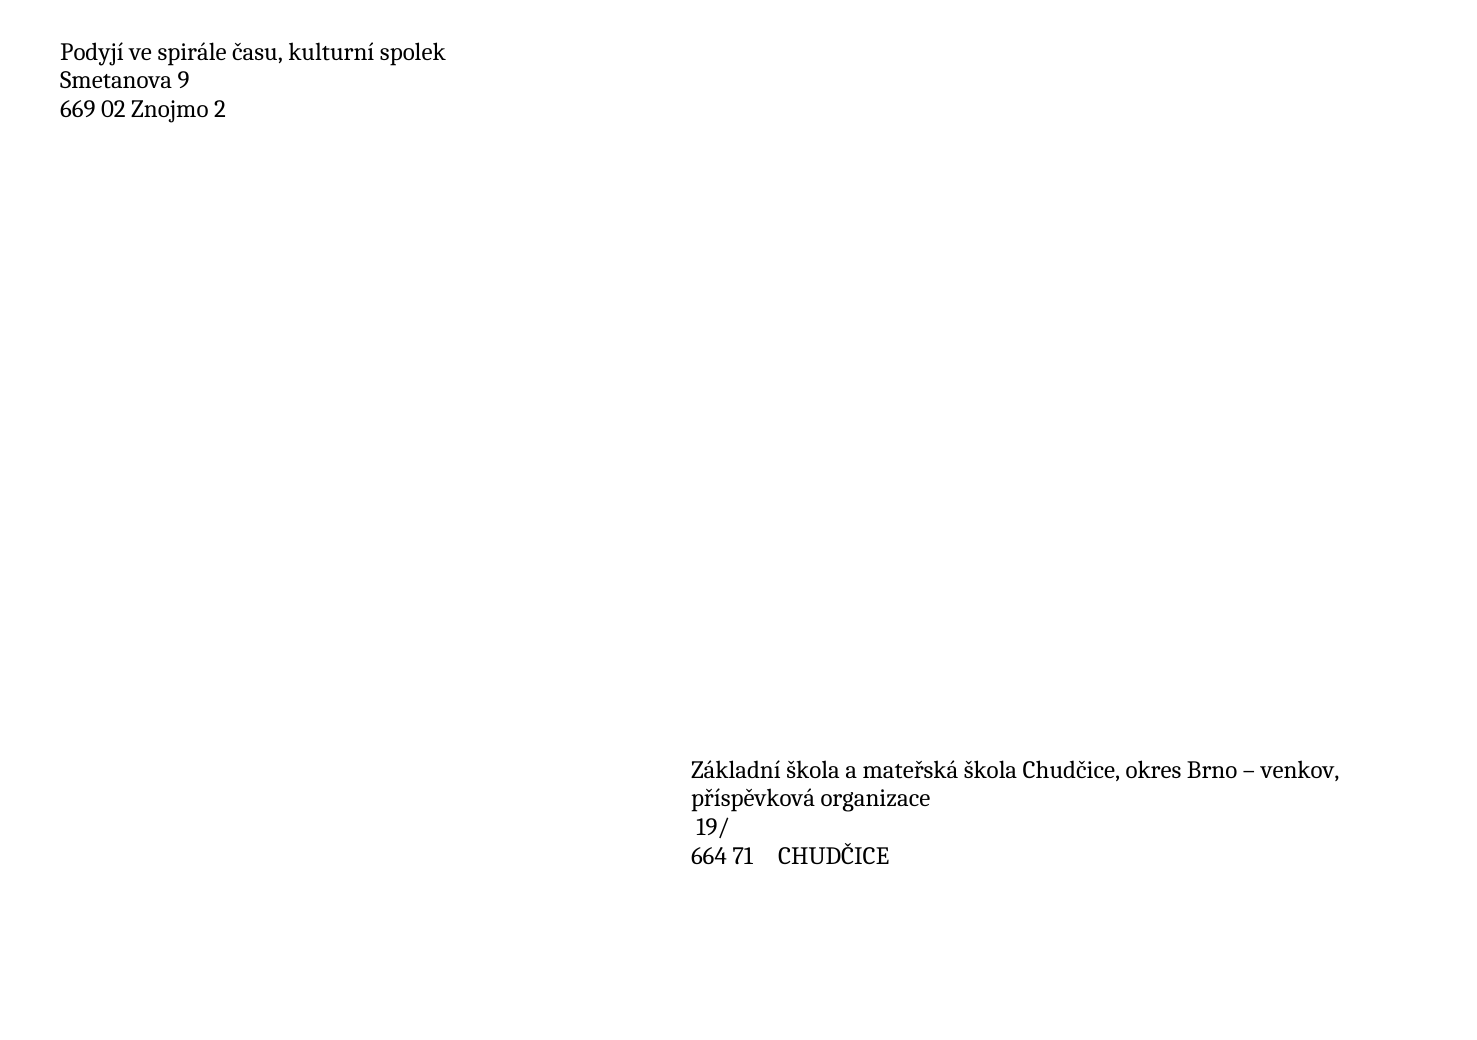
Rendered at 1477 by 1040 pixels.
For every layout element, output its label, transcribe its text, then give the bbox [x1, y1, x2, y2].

text Základní škola a mateřská škola Chudčice, okres Brno – venkov, příspěvková organizace [691, 756, 1445, 813]
text 664 71 Chudčice [691, 842, 1445, 871]
text Smetanova 9 [60, 66, 1401, 95]
text 19/ [691, 813, 1445, 842]
text Podyjí ve spirále času, kulturní spolek [60, 37, 1401, 66]
text 669 02 Znojmo 2 [60, 95, 1401, 124]
